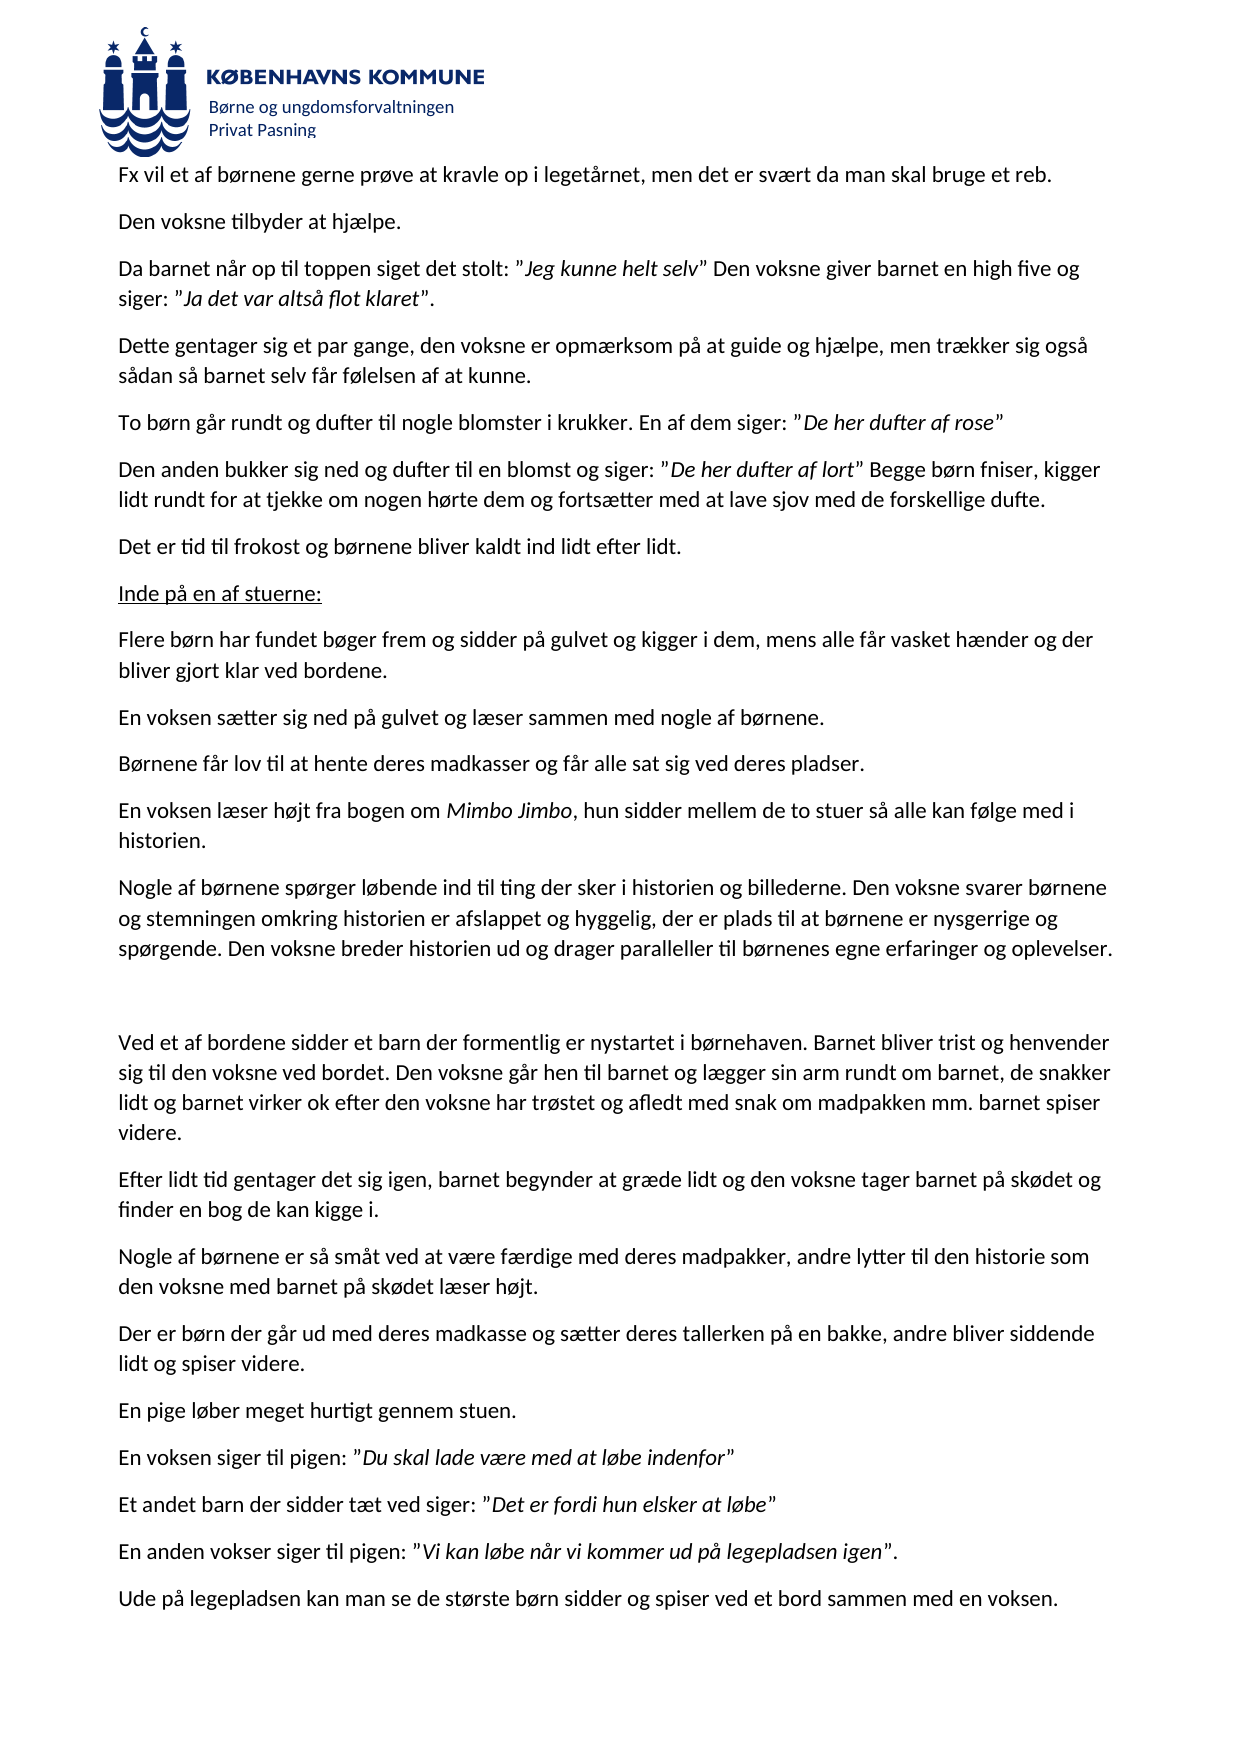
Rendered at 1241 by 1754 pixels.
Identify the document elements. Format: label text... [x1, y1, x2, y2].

text Det er tid til frokost og børnene bliver kaldt ind lidt efter lidt. [118, 532, 1122, 560]
text Dette gentager sig et par gange, den voksne er opmærksom på at guide og hjælpe, men trækker sig også sådan så barnet selv får følelsen af at kunne. [118, 331, 1122, 389]
text En pige løber meget hurtigt gennem stuen. [118, 1396, 1122, 1424]
text Børnene får lov til at hente deres madkasser og får alle sat sig ved deres pladser. [118, 749, 1122, 778]
text Nogle af børnene spørger løbende ind til ting der sker i historien og billederne. Den voksne svarer børnene og stemningen omkring historien er afslappet og hyggelig, der er plads til at børnene er nysgerrige og spørgende. Den voksne breder historien ud og drager paralleller til børnenes egne erfaringer og oplevelser. [118, 873, 1122, 962]
text Ved et af bordene sidder et barn der formentlig er nystartet i børnehaven. Barnet bliver trist og henvender sig til den voksne ved bordet. Den voksne går hen til barnet og lægger sin arm rundt om barnet, de snakker lidt og barnet virker ok efter den voksne har trøstet og afledt med snak om madpakken mm. barnet spiser videre. [118, 1028, 1122, 1146]
text Den voksne tilbyder at hjælpe. [118, 207, 1122, 235]
text En voksen siger til pigen: ”Du skal lade være med at løbe indenfor” [118, 1443, 1122, 1471]
text Flere børn har fundet bøger frem og sidder på gulvet og kigger i dem, mens alle får vasket hænder og der bliver gjort klar ved bordene. [118, 626, 1122, 684]
text Et andet barn der sidder tæt ved siger: ”Det er fordi hun elsker at løbe” [118, 1490, 1122, 1518]
text Ude på legepladsen kan man se de største børn sidder og spiser ved et bord sammen med en voksen. [118, 1584, 1122, 1612]
text En voksen læser højt fra bogen om Mimbo Jimbo, hun sidder mellem de to stuer så alle kan følge med i historien. [118, 796, 1122, 855]
text Nogle af børnene er så småt ved at være færdige med deres madpakker, andre lytter til den historie som den voksne med barnet på skødet læser højt. [118, 1242, 1122, 1301]
text Inde på en af stuerne: [118, 579, 1122, 607]
text Efter lidt tid gentager det sig igen, barnet begynder at græde lidt og den voksne tager barnet på skødet og finder en bog de kan kigge i. [118, 1165, 1122, 1223]
text Da barnet når op til toppen siget det stolt: ”Jeg kunne helt selv” Den voksne giver barnet en high five og siger: ”Ja det var altså flot klaret”. [118, 254, 1122, 312]
text En voksen sætter sig ned på gulvet og læser sammen med nogle af børnene. [118, 703, 1122, 731]
text Fx vil et af børnene gerne prøve at kravle op i legetårnet, men det er svært da man skal bruge et reb. [118, 160, 1122, 188]
text To børn går rundt og dufter til nogle blomster i krukker. En af dem siger: ”De her dufter af rose” [118, 408, 1122, 436]
text Der er børn der går ud med deres madkasse og sætter deres tallerken på en bakke, andre bliver siddende lidt og spiser videre. [118, 1319, 1122, 1378]
text Den anden bukker sig ned og dufter til en blomst og siger: ”De her dufter af lort” Begge børn fniser, kigger lidt rundt for at tjekke om nogen hørte dem og fortsætter med at lave sjov med de forskellige dufte. [118, 455, 1122, 513]
picture [99, 27, 484, 157]
text En anden vokser siger til pigen: ”Vi kan løbe når vi kommer ud på legepladsen igen”. [118, 1537, 1122, 1565]
